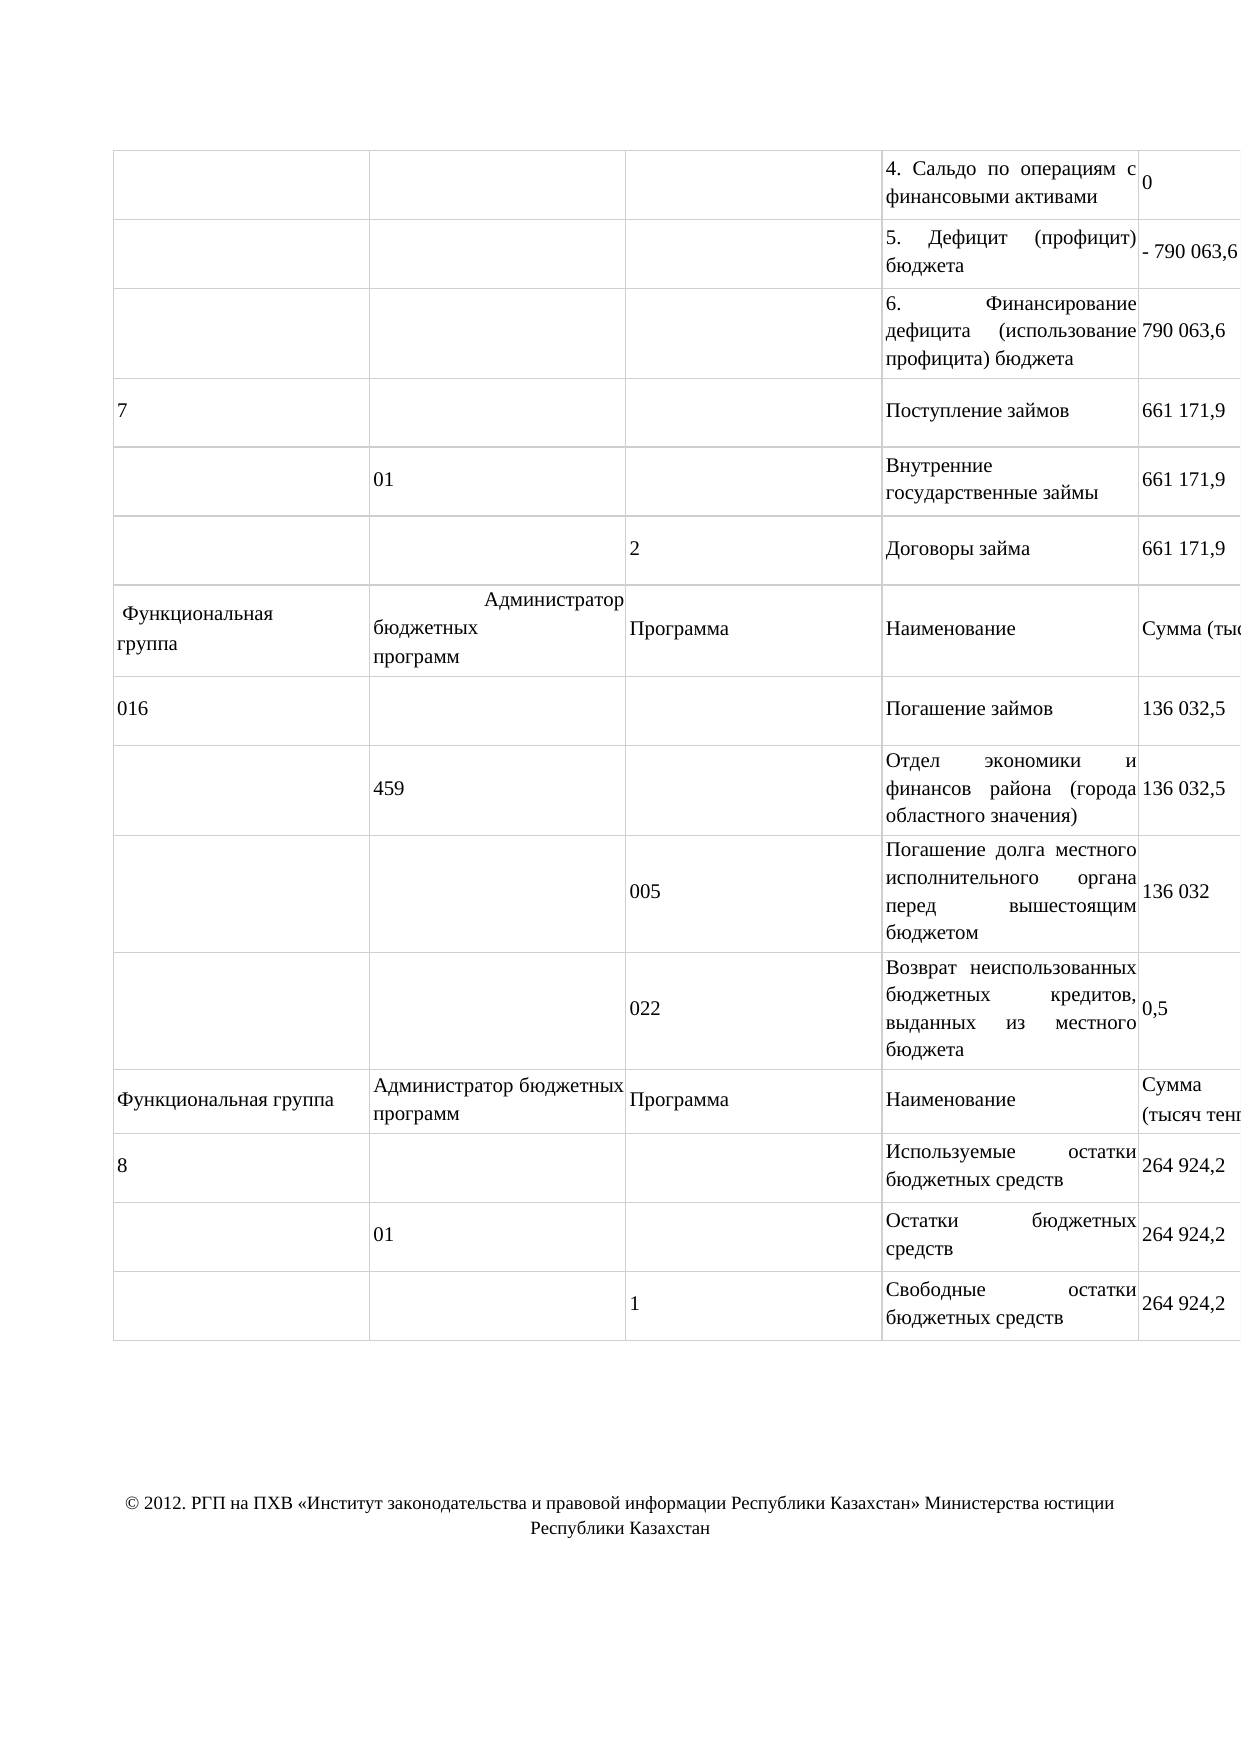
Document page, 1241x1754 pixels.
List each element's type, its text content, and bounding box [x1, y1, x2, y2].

table_cell [626, 1203, 881, 1271]
table_cell [626, 746, 881, 834]
table_cell 022 [626, 953, 881, 1069]
table_cell 136 032 [1139, 836, 1240, 952]
table_cell 661 171,9 [1139, 517, 1240, 584]
table_cell 7 [114, 379, 369, 446]
table_cell 264 924,2 [1139, 1272, 1240, 1340]
table_cell [370, 953, 625, 1069]
table_cell Используемые остатки бюджетных средств [883, 1134, 1138, 1202]
table_cell [370, 289, 625, 377]
table_cell Возврат неиспользованных бюджетных кредитов, выданных из местного бюджета [883, 953, 1138, 1069]
table_cell [626, 220, 881, 288]
table_cell 01 [370, 1203, 625, 1271]
text © 2012. РГП на ПХВ «Институт законодательства и правовой информации Республики Казахстан» Министерства юстиции Республики Казахстан [112, 1492, 1128, 1538]
table_cell - 790 063,6 [1139, 220, 1240, 288]
table_cell 6. Финансирование дефицита (использование профицита) бюджета [883, 289, 1138, 377]
table_cell Администратор бюджетных программ [370, 586, 625, 676]
table_cell Функциональная группа [114, 1070, 369, 1133]
table_cell 5. Дефицит (профицит) бюджета [883, 220, 1138, 288]
table_cell [370, 220, 625, 288]
table_cell 661 171,9 [1139, 448, 1240, 515]
table_cell Остатки бюджетных средств [883, 1203, 1138, 1271]
table_cell 0 [1139, 151, 1240, 219]
table_cell [626, 677, 881, 745]
table_cell 005 [626, 836, 881, 952]
table_cell [370, 379, 625, 446]
table_cell 459 [370, 746, 625, 834]
table_cell [114, 836, 369, 952]
table_cell 2 [626, 517, 881, 584]
table_cell [114, 151, 369, 219]
table_cell [626, 448, 881, 515]
table_cell [114, 1203, 369, 1271]
table_cell 01 [370, 448, 625, 515]
table_cell [114, 517, 369, 584]
table_cell Администратор бюджетных программ [370, 1070, 625, 1133]
table_cell [626, 289, 881, 377]
table_cell 136 032,5 [1139, 677, 1240, 745]
table_cell 790 063,6 [1139, 289, 1240, 377]
table_cell 136 032,5 [1139, 746, 1240, 834]
table_cell [626, 379, 881, 446]
table_cell [114, 953, 369, 1069]
table_cell [370, 517, 625, 584]
table_cell 8 [114, 1134, 369, 1202]
table_cell Отдел экономики и финансов района (города областного значения) [883, 746, 1138, 834]
table_cell [370, 836, 625, 952]
table_cell Сумма (тысяч тенге) [1139, 1070, 1240, 1133]
table_cell Погашение долга местного исполнительного органа перед вышестоящим бюджетом [883, 836, 1138, 952]
table_cell [114, 220, 369, 288]
table_cell [370, 151, 625, 219]
table_cell [370, 1272, 625, 1340]
table_cell 016 [114, 677, 369, 745]
table_cell Внутренние государственные займы [883, 448, 1138, 515]
table_cell 4. Сальдо по операциям с финансовыми активами [883, 151, 1138, 219]
table_cell Наименование [883, 586, 1138, 676]
table_cell Наименование [883, 1070, 1138, 1133]
table_cell [626, 1134, 881, 1202]
table_cell 1 [626, 1272, 881, 1340]
table_cell Погашение займов [883, 677, 1138, 745]
table_cell Договоры займа [883, 517, 1138, 584]
table_cell 661 171,9 [1139, 379, 1240, 446]
table_cell [114, 289, 369, 377]
table_cell Сумма (тысяч тенге) [1139, 586, 1240, 676]
table_cell [114, 746, 369, 834]
table_cell [370, 1134, 625, 1202]
table_cell Программа [626, 1070, 881, 1133]
table_cell Функциональная группа [114, 586, 369, 676]
table_cell Программа [626, 586, 881, 676]
table_cell 0,5 [1139, 953, 1240, 1069]
table_cell [626, 151, 881, 219]
table_cell [370, 677, 625, 745]
table_cell Поступление займов [883, 379, 1138, 446]
table_cell 264 924,2 [1139, 1203, 1240, 1271]
table_cell 264 924,2 [1139, 1134, 1240, 1202]
table_cell Свободные остатки бюджетных средств [883, 1272, 1138, 1340]
table_cell [114, 1272, 369, 1340]
table_cell [114, 448, 369, 515]
